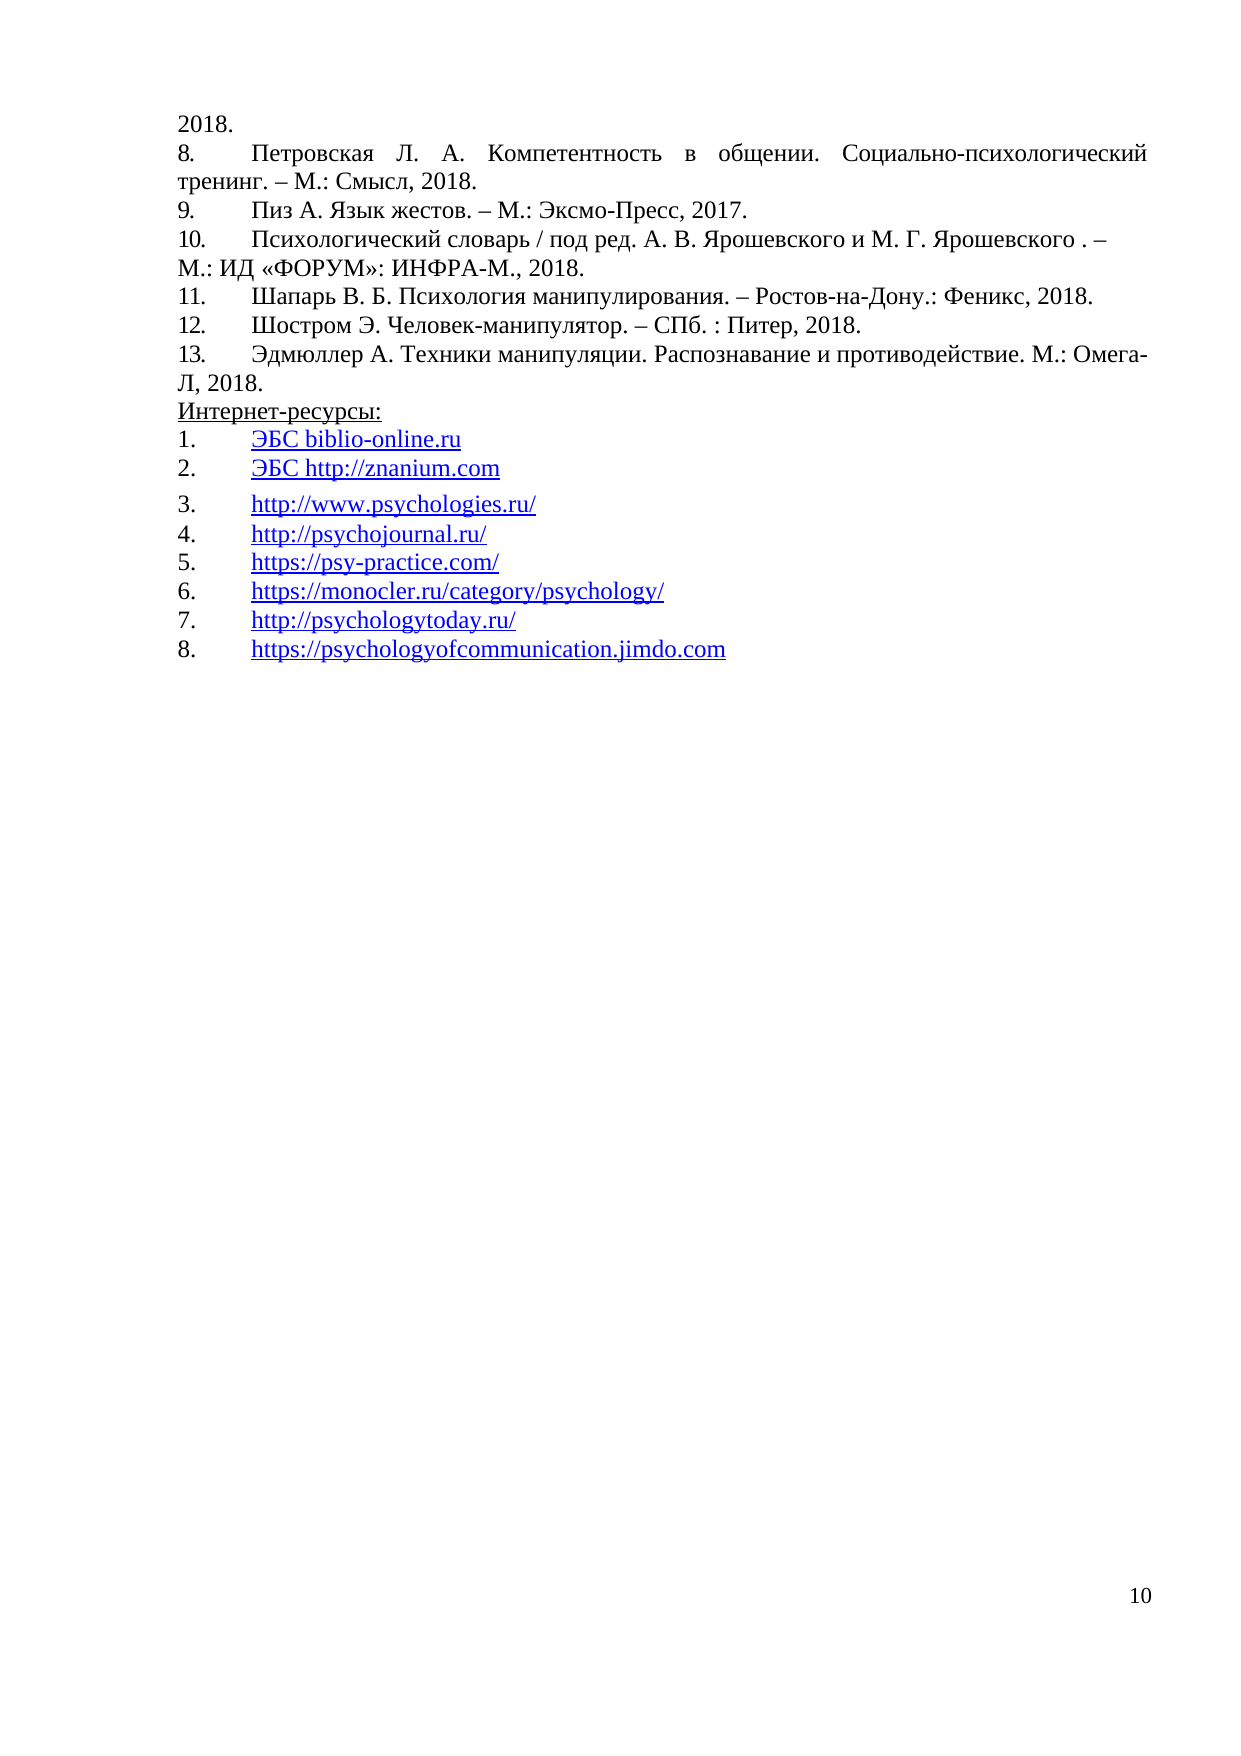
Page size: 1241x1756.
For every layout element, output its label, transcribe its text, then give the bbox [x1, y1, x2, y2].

list https://psy-practice.com/ [177, 547, 1167, 576]
list http://www.psychologies.ru/ [177, 489, 1167, 518]
list Психологический словарь / под ред. А. В. Ярошевского и М. Г. Ярошевского . – М.: ИД «ФОРУМ»: ИНФРА-М., 2018. [177, 224, 1108, 282]
list ЭБС biblio-online.ru [177, 425, 1167, 454]
list https://psychologyofcommunication.jimdo.com [177, 634, 1167, 662]
text 2018. [177, 109, 1167, 138]
list http://psychologytoday.ru/ [177, 605, 1167, 634]
list ЭБС http://znanium.com [177, 454, 1167, 482]
list http://psychojournal.ru/ [177, 519, 1167, 547]
list Шостром Э. Человек-манипулятор. – СПб. : Питер, 2018. [177, 311, 1167, 339]
text Интернет-ресурсы: [177, 396, 1167, 425]
list https://monocler.ru/category/psychology/ [177, 576, 1167, 605]
list Петровская Л. А. Компетентность в общении. Социально-психологический тренинг. – М.: Смысл, 2018. [177, 139, 1151, 195]
list Эдмюллер А. Техники манипуляции. Распознавание и противодействие. М.: Омега- Л, 2018. [177, 339, 1149, 396]
list Пиз А. Язык жестов. – М.: Эксмо-Пресс, 2017. [177, 196, 1167, 224]
list Шапарь В. Б. Психология манипулирования. – Ростов-на-Дону.: Феникс, 2018. [177, 282, 1167, 311]
